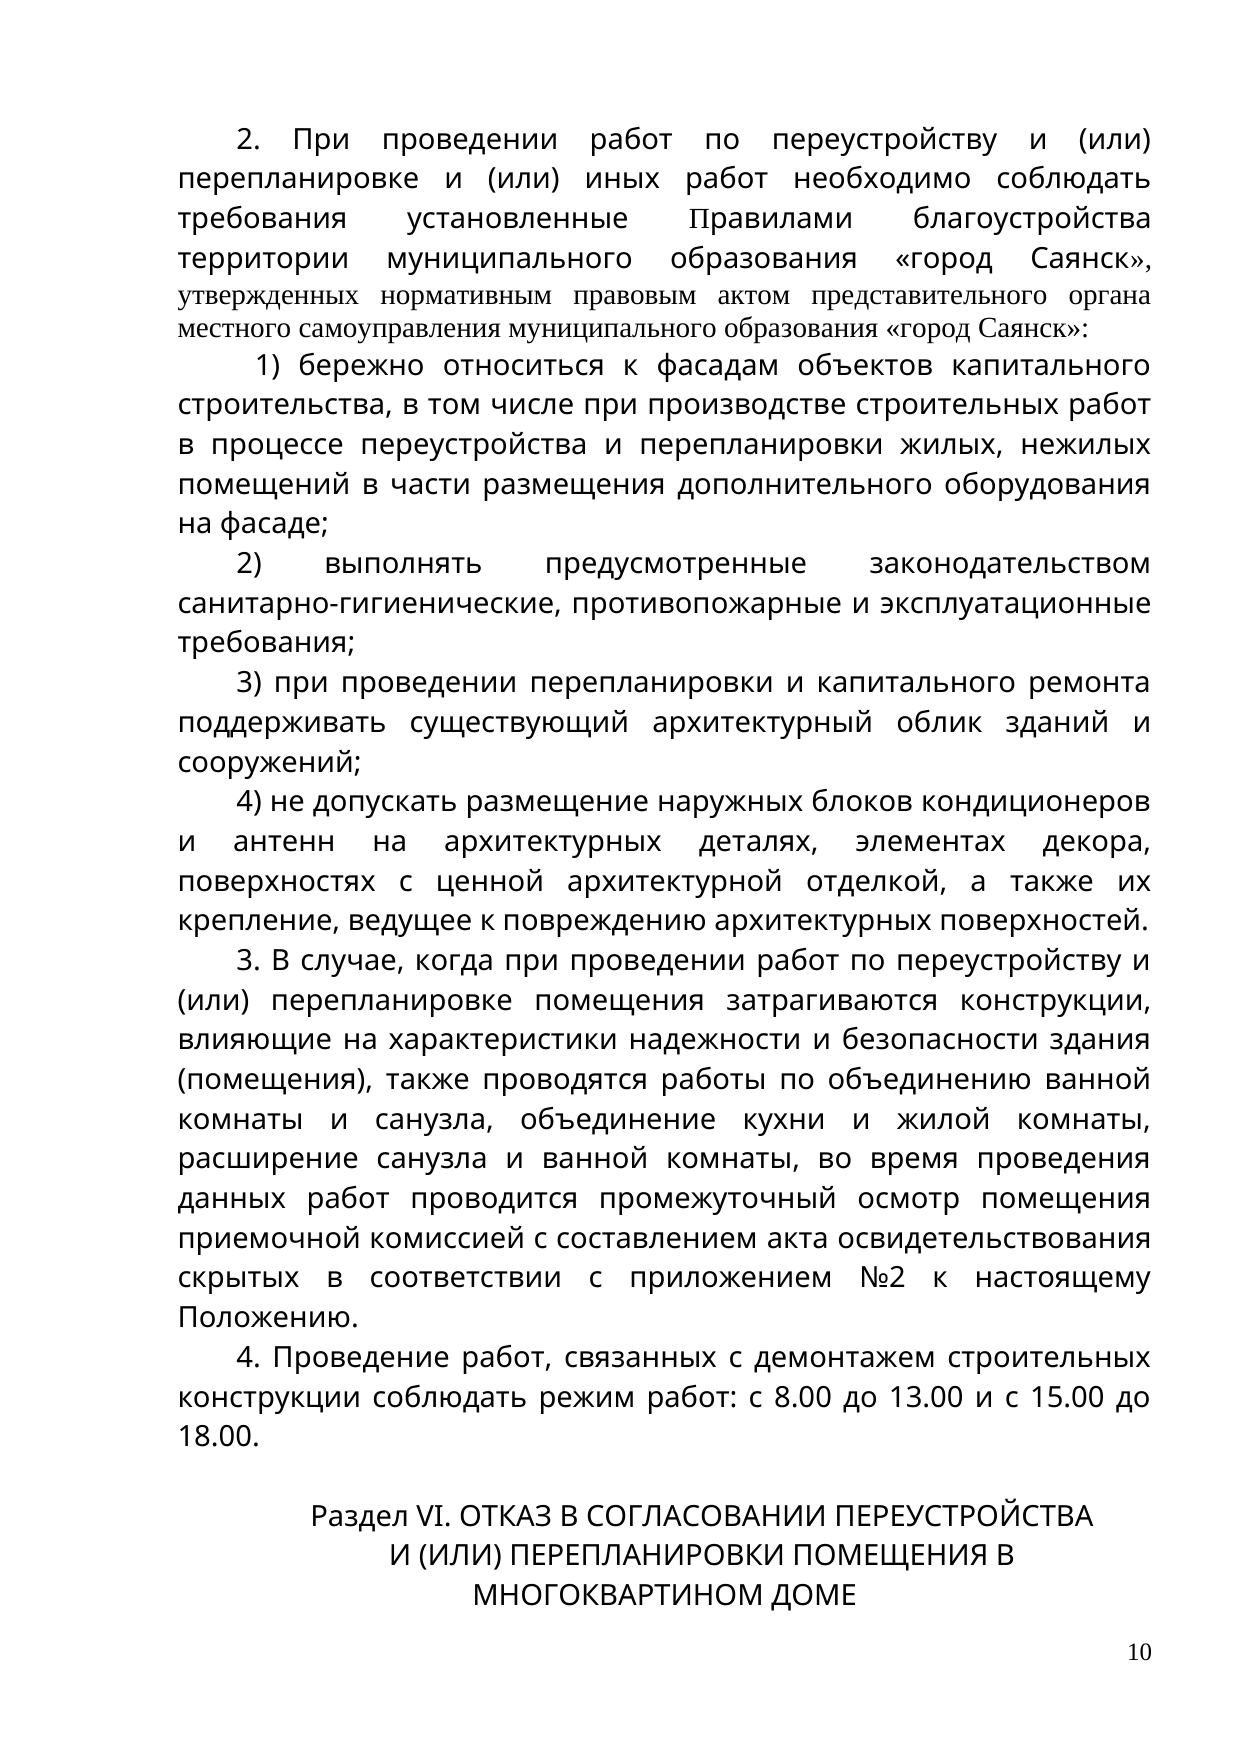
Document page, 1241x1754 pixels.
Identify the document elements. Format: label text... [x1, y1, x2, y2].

text 2. При проведении работ по переустройству и (или) перепланировке и (или) иных работ необходимо соблюдать требования установленные Правилами благоустройства территории муниципального образования «город Саянск», утвержденных нормативным правовым актом представительного органа местного самоуправления муниципального образования «город Саянск»: [177, 118, 1152, 344]
text 3. В случае, когда при проведении работ по переустройству и (или) перепланировке помещения затрагиваются конструкции, влияющие на характеристики надежности и безопасности здания (помещения), также проводятся работы по объединению ванной комнаты и санузла, объединение кухни и жилой комнаты, расширение санузла и ванной комнаты, во время проведения данных работ проводится промежуточный осмотр помещения приемочной комиссией с составлением акта освидетельствования скрытых в соответствии с приложением №2 к настоящему Положению. [177, 939, 1152, 1336]
text 2) выполнять предусмотренные законодательством санитарно-гигиенические, противопожарные и эксплуатационные требования; [177, 542, 1152, 661]
text 4) не допускать размещение наружных блоков кондиционеров и антенн на архитектурных деталях, элементах декора, поверхностях с ценной архитектурной отделкой, а также их крепление, ведущее к повреждению архитектурных поверхностей. [177, 781, 1152, 939]
text И (ИЛИ) ПЕРЕПЛАНИРОВКИ ПОМЕЩЕНИЯ В МНОГОКВАРТИНОМ ДОМЕ [177, 1534, 1152, 1614]
text 1) бережно относиться к фасадам объектов капитального строительства, в том числе при производстве строительных работ в процессе переустройства и перепланировки жилых, нежилых помещений в части размещения дополнительного оборудования на фасаде; [177, 344, 1152, 542]
text 3) при проведении перепланировки и капитального ремонта поддерживать существующий архитектурный облик зданий и сооружений; [177, 661, 1152, 781]
text 4. Проведение работ, связанных с демонтажем строительных конструкции соблюдать режим работ: с 8.00 до 13.00 и с 15.00 до 18.00. [177, 1336, 1152, 1455]
text Раздел VI. ОТКАЗ В СОГЛАСОВАНИИ ПЕРЕУСТРОЙСТВА [177, 1495, 1152, 1534]
